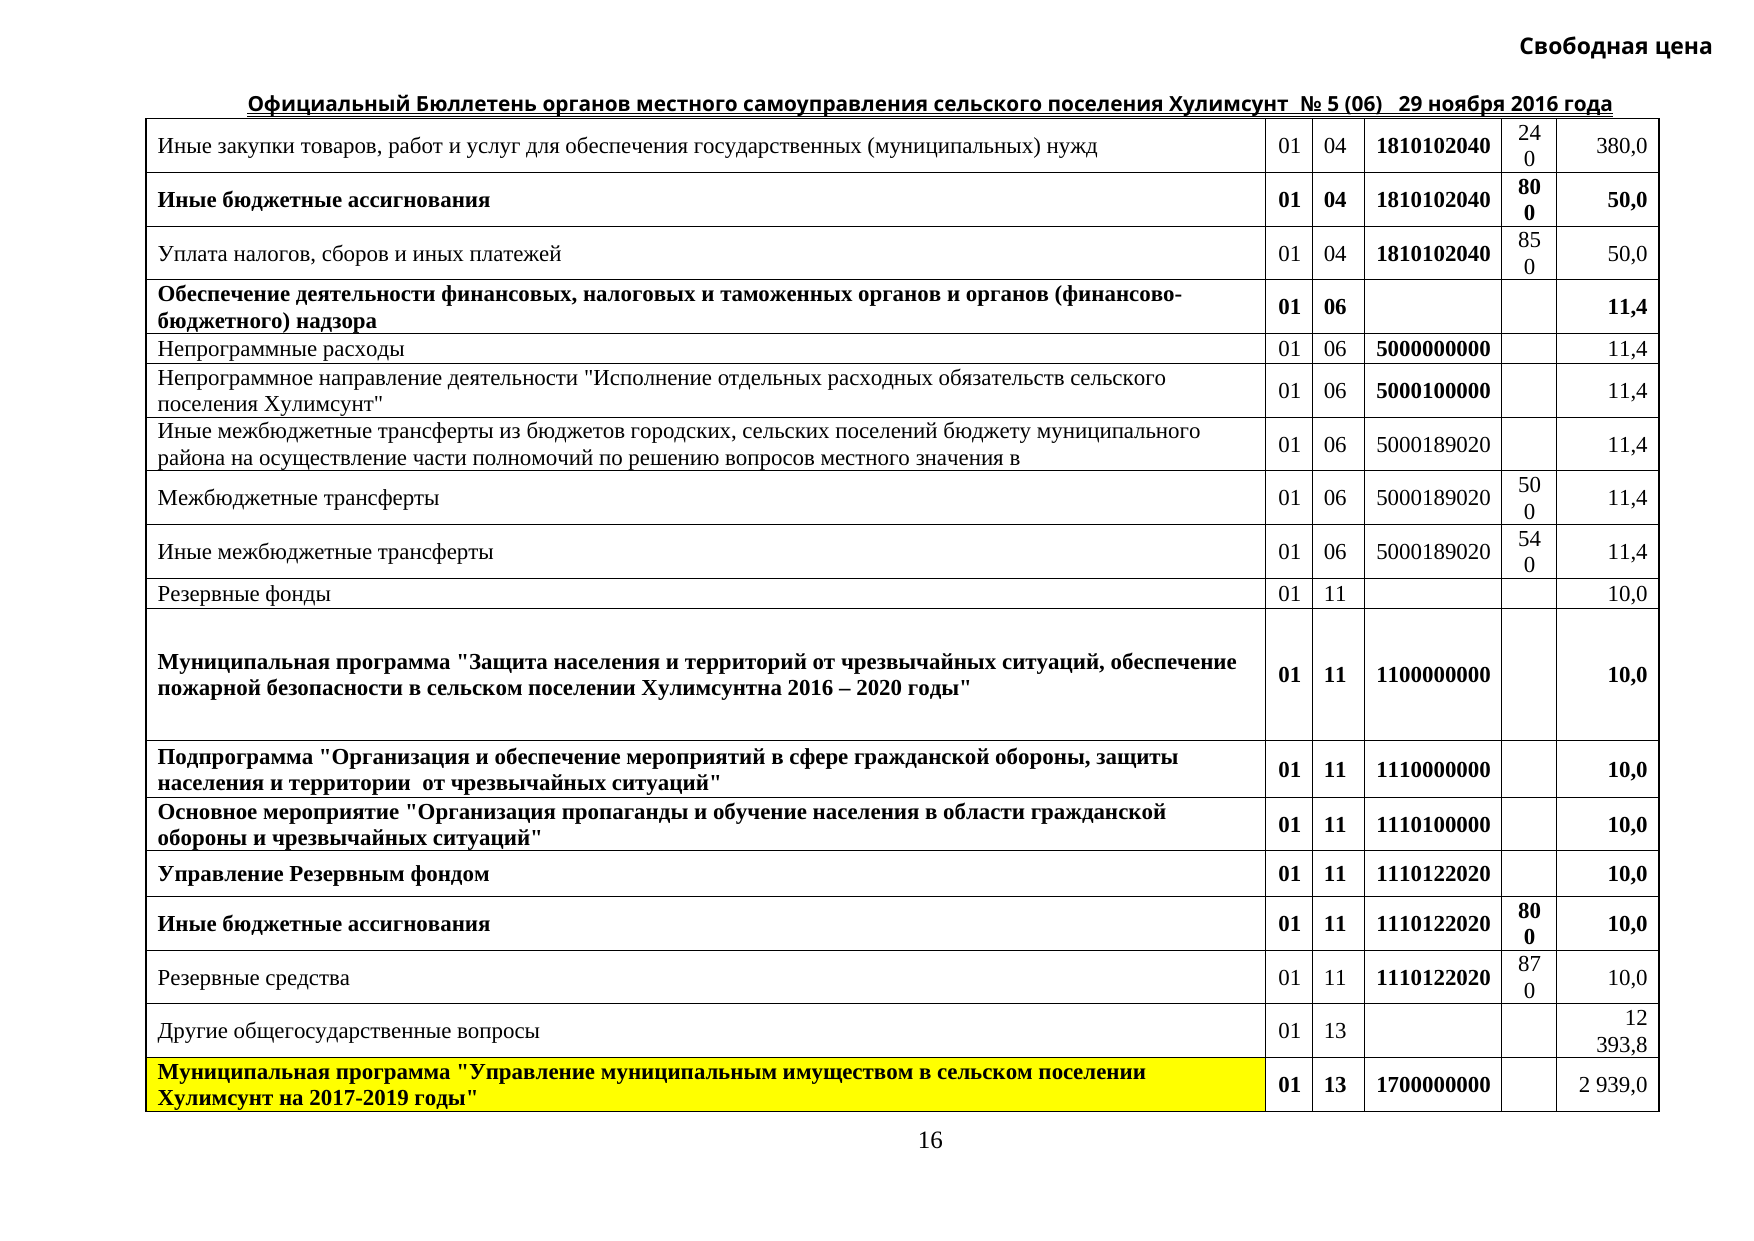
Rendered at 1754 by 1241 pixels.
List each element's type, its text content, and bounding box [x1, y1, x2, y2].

table_cell [1502, 334, 1556, 363]
table_cell 01 [1266, 525, 1312, 578]
table_cell Иные межбюджетные трансферты [147, 525, 1265, 578]
table_cell [1502, 1058, 1556, 1111]
table_cell 01 [1266, 609, 1312, 740]
table_cell 1110122020 [1365, 851, 1501, 896]
table_cell 800 [1502, 173, 1556, 226]
table_cell Управление Резервным фондом [147, 851, 1265, 896]
table_cell Муниципальная программа "Защита населения и территорий от чрезвычайных ситуаций, обеспечение пожарной безопасности в сельском поселении Хулимсунтна 2016 – 2020 годы" [147, 609, 1265, 740]
table_cell Резервные средства [147, 951, 1265, 1003]
table_cell [1502, 364, 1556, 417]
table_cell 06 [1313, 280, 1364, 333]
table_cell Межбюджетные трансферты [147, 471, 1265, 524]
table_cell 800 [1502, 897, 1556, 949]
table_cell 11 [1313, 851, 1364, 896]
table_cell 13 [1313, 1004, 1364, 1057]
table_cell 50,0 [1557, 173, 1658, 226]
table_cell Муниципальная программа "Управление муниципальным имуществом в сельском поселении Хулимсунт на 2017-2019 годы" [147, 1058, 1265, 1111]
table_cell 5000189020 [1365, 471, 1501, 524]
table_cell 240 [1502, 119, 1556, 172]
table_cell 01 [1266, 897, 1312, 949]
table_cell Иные межбюджетные трансферты из бюджетов городских, сельских поселений бюджету муниципального района на осуществление части полномочий по решению вопросов местного значения в [147, 418, 1265, 470]
table_cell Другие общегосударственные вопросы [147, 1004, 1265, 1057]
table_cell Непрограммное направление деятельности "Исполнение отдельных расходных обязательств сельского поселения Хулимсунт" [147, 364, 1265, 417]
table_cell 01 [1266, 741, 1312, 797]
table_cell [1365, 280, 1501, 333]
table_cell 11 [1313, 951, 1364, 1003]
table_cell Иные бюджетные ассигнования [147, 173, 1265, 226]
table_cell 01 [1266, 364, 1312, 417]
table_cell 13 [1313, 1058, 1364, 1111]
table_cell 06 [1313, 525, 1364, 578]
table_cell 11 [1313, 798, 1364, 850]
table_cell 10,0 [1557, 609, 1658, 740]
table_cell 11,4 [1557, 334, 1658, 363]
table_cell 1100000000 [1365, 609, 1501, 740]
table_cell 01 [1266, 579, 1312, 608]
table_cell 01 [1266, 471, 1312, 524]
table_cell 01 [1266, 851, 1312, 896]
table_cell Иные закупки товаров, работ и услуг для обеспечения государственных (муниципальных) нужд [147, 119, 1265, 172]
table_cell 2 939,0 [1557, 1058, 1658, 1111]
table_cell 1110100000 [1365, 798, 1501, 850]
table_cell 11,4 [1557, 418, 1658, 470]
table_cell 06 [1313, 471, 1364, 524]
table_cell 1700000000 [1365, 1058, 1501, 1111]
table_cell 01 [1266, 173, 1312, 226]
table_cell 11,4 [1557, 471, 1658, 524]
table_cell 10,0 [1557, 798, 1658, 850]
table_cell 1110122020 [1365, 951, 1501, 1003]
table_cell 01 [1266, 227, 1312, 279]
table_cell [1502, 798, 1556, 850]
table_cell [1502, 418, 1556, 470]
table_cell 01 [1266, 798, 1312, 850]
table_cell 1810102040 [1365, 119, 1501, 172]
table_cell 01 [1266, 119, 1312, 172]
table_cell 04 [1313, 173, 1364, 226]
table_cell 06 [1313, 418, 1364, 470]
table_cell Иные бюджетные ассигнования [147, 897, 1265, 949]
table_cell 01 [1266, 418, 1312, 470]
table_cell 1810102040 [1365, 173, 1501, 226]
table_cell Обеспечение деятельности финансовых, налоговых и таможенных органов и органов (финансово-бюджетного) надзора [147, 280, 1265, 333]
table_cell [1502, 609, 1556, 740]
table_cell 01 [1266, 280, 1312, 333]
table_cell Непрограммные расходы [147, 334, 1265, 363]
table_cell 1110000000 [1365, 741, 1501, 797]
table_cell [1502, 851, 1556, 896]
table_cell [1502, 280, 1556, 333]
table_cell 10,0 [1557, 579, 1658, 608]
table_cell 5000000000 [1365, 334, 1501, 363]
table_cell [1502, 579, 1556, 608]
table_cell 04 [1313, 227, 1364, 279]
table_cell Резервные фонды [147, 579, 1265, 608]
table_cell 11,4 [1557, 280, 1658, 333]
table_cell 11 [1313, 741, 1364, 797]
table_cell [1502, 741, 1556, 797]
table_cell 5000189020 [1365, 418, 1501, 470]
table_cell [1365, 1004, 1501, 1057]
table_cell 12 393,8 [1557, 1004, 1658, 1057]
table_cell 11,4 [1557, 364, 1658, 417]
table_cell Подпрограмма "Организация и обеспечение мероприятий в сфере гражданской обороны, защиты населения и территории от чрезвычайных ситуаций" [147, 741, 1265, 797]
table_cell 10,0 [1557, 741, 1658, 797]
table_cell 380,0 [1557, 119, 1658, 172]
table_cell 870 [1502, 951, 1556, 1003]
table_cell 850 [1502, 227, 1556, 279]
table_cell 06 [1313, 334, 1364, 363]
table_cell 50,0 [1557, 227, 1658, 279]
table_cell 01 [1266, 1058, 1312, 1111]
table_cell 01 [1266, 951, 1312, 1003]
table_cell [1502, 1004, 1556, 1057]
table_cell 10,0 [1557, 951, 1658, 1003]
table_cell 01 [1266, 334, 1312, 363]
table_cell 500 [1502, 471, 1556, 524]
table_cell 10,0 [1557, 897, 1658, 949]
table_cell 11 [1313, 897, 1364, 949]
table_cell 04 [1313, 119, 1364, 172]
table_cell Уплата налогов, сборов и иных платежей [147, 227, 1265, 279]
table_cell 11,4 [1557, 525, 1658, 578]
table_cell 1810102040 [1365, 227, 1501, 279]
table_cell Основное мероприятие "Организация пропаганды и обучение населения в области гражданской обороны и чрезвычайных ситуаций" [147, 798, 1265, 850]
table_cell 10,0 [1557, 851, 1658, 896]
table_cell 5000100000 [1365, 364, 1501, 417]
table_cell 1110122020 [1365, 897, 1501, 949]
table_cell 11 [1313, 579, 1364, 608]
table_cell [1365, 579, 1501, 608]
table_cell 11 [1313, 609, 1364, 740]
table_cell 06 [1313, 364, 1364, 417]
table_cell 540 [1502, 525, 1556, 578]
table_cell 01 [1266, 1004, 1312, 1057]
table_cell 5000189020 [1365, 525, 1501, 578]
